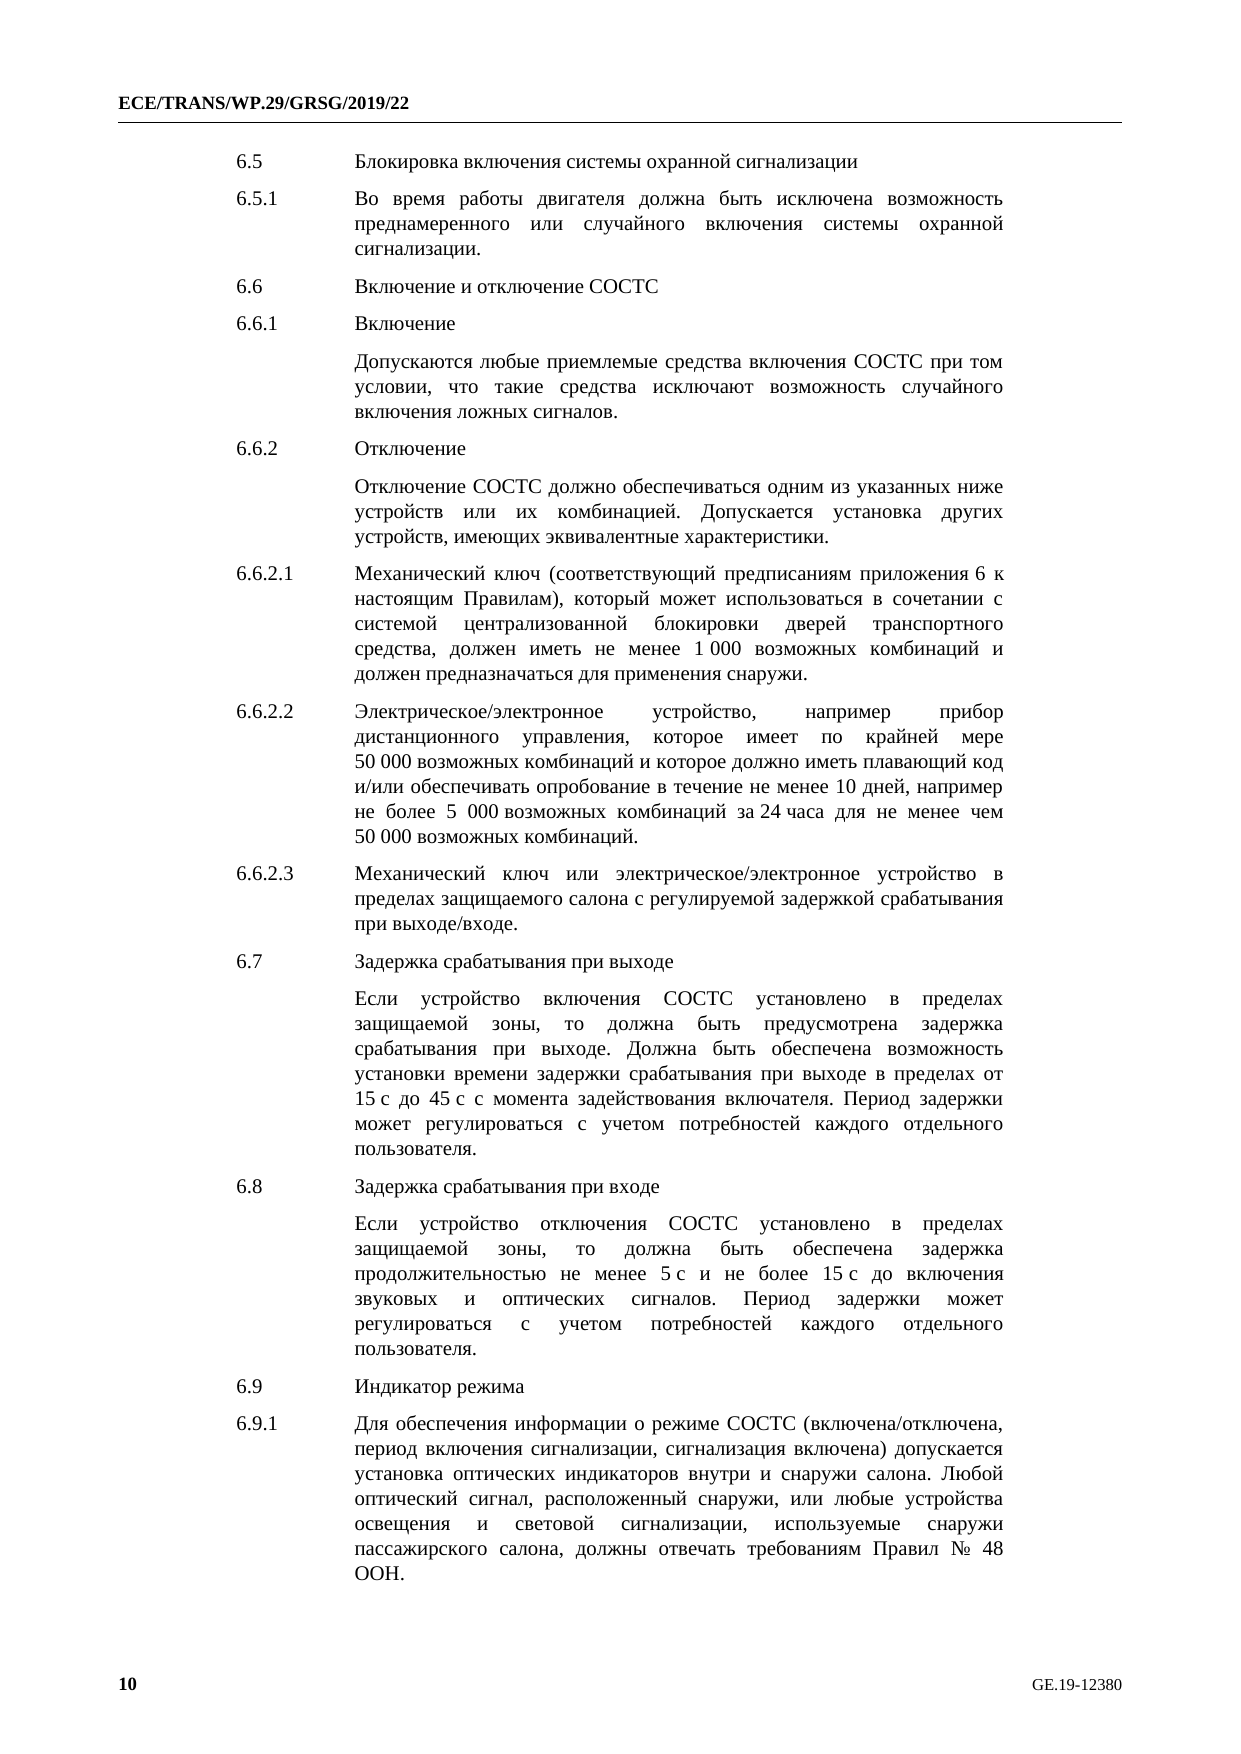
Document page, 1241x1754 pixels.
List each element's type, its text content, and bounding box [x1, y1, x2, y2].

text 6.6.2.3 Механический ключ или электрическое/электронное устройство в пределах защищаемого салона с регулируемой задержкой срабатывания при выходе/входе. [236, 860, 1004, 935]
text 6.6.2.1 Механический ключ (соответствующий предписаниям приложения 6 к настоящим Правилам), который может использоваться в сочетании с системой централизованной блокировки дверей транспортного средства, должен иметь не менее 1 000 возможных комбинаций и должен предназначаться для применения снаружи. [236, 560, 1004, 685]
text 6.6 Включение и отключение СОСТС [236, 273, 1004, 298]
text 6.5.1 Во время работы двигателя должна быть исключена возможность преднамеренного или случайного включения системы охранной сигнализации. [236, 185, 1004, 260]
text 6.6.1 Включение [236, 310, 1004, 335]
text 6.6.2.2 Электрическое/электронное устройство, например прибор дистанционного управления, которое имеет по крайней мере 50 000 возможных комбинаций и которое должно иметь плавающий код и/или обеспечивать опробование в течение не менее 10 дней, например не более 5 000 возможных комбинаций за 24 часа для не менее чем 50 000 возможных комбинаций. [236, 698, 1004, 848]
text 6.8 Задержка срабатывания при входе [236, 1173, 1004, 1198]
text Если устройство отключения СОСТС установлено в пределах защищаемой зоны, то должна быть обеспечена задержка продолжительностью не менее 5 с и не более 15 с до включения звуковых и оптических сигналов. Период задержки может регулироваться с учетом потребностей каждого отдельного пользователя. [236, 1210, 1004, 1360]
text 6.5 Блокировка включения системы охранной сигнализации [236, 148, 1004, 173]
text 6.9 Индикатор режима [236, 1373, 1004, 1398]
text 6.6.2 Отключение [236, 435, 1004, 460]
text Отключение СОСТС должно обеспечиваться одним из указанных ниже устройств или их комбинацией. Допускается установка других устройств, имеющих эквивалентные характеристики. [236, 473, 1004, 548]
text 6.9.1 Для обеспечения информации о режиме СОСТС (включена/отключена, период включения сигнализации, сигнализация включена) допускается установка оптических индикаторов внутри и снаружи салона. Любой оптический сигнал, расположенный снаружи, или любые устройства освещения и световой сигнализации, используемые снаружи пассажирского салона, должны отвечать требованиям Правил № 48 ООН. [236, 1410, 1004, 1585]
text Если устройство включения СОСТС установлено в пределах защищаемой зоны, то должна быть предусмотрена задержка срабатывания при выходе. Должна быть обеспечена возможность установки времени задержки срабатывания при выходе в пределах от 15 с до 45 с с момента задействования включателя. Период задержки может регулироваться с учетом потребностей каждого отдельного пользователя. [236, 985, 1004, 1160]
text 6.7 Задержка срабатывания при выходе [236, 948, 1004, 973]
text Допускаются любые приемлемые средства включения СОСТС при том условии, что такие средства исключают возможность случайного включения ложных сигналов. [236, 348, 1004, 423]
